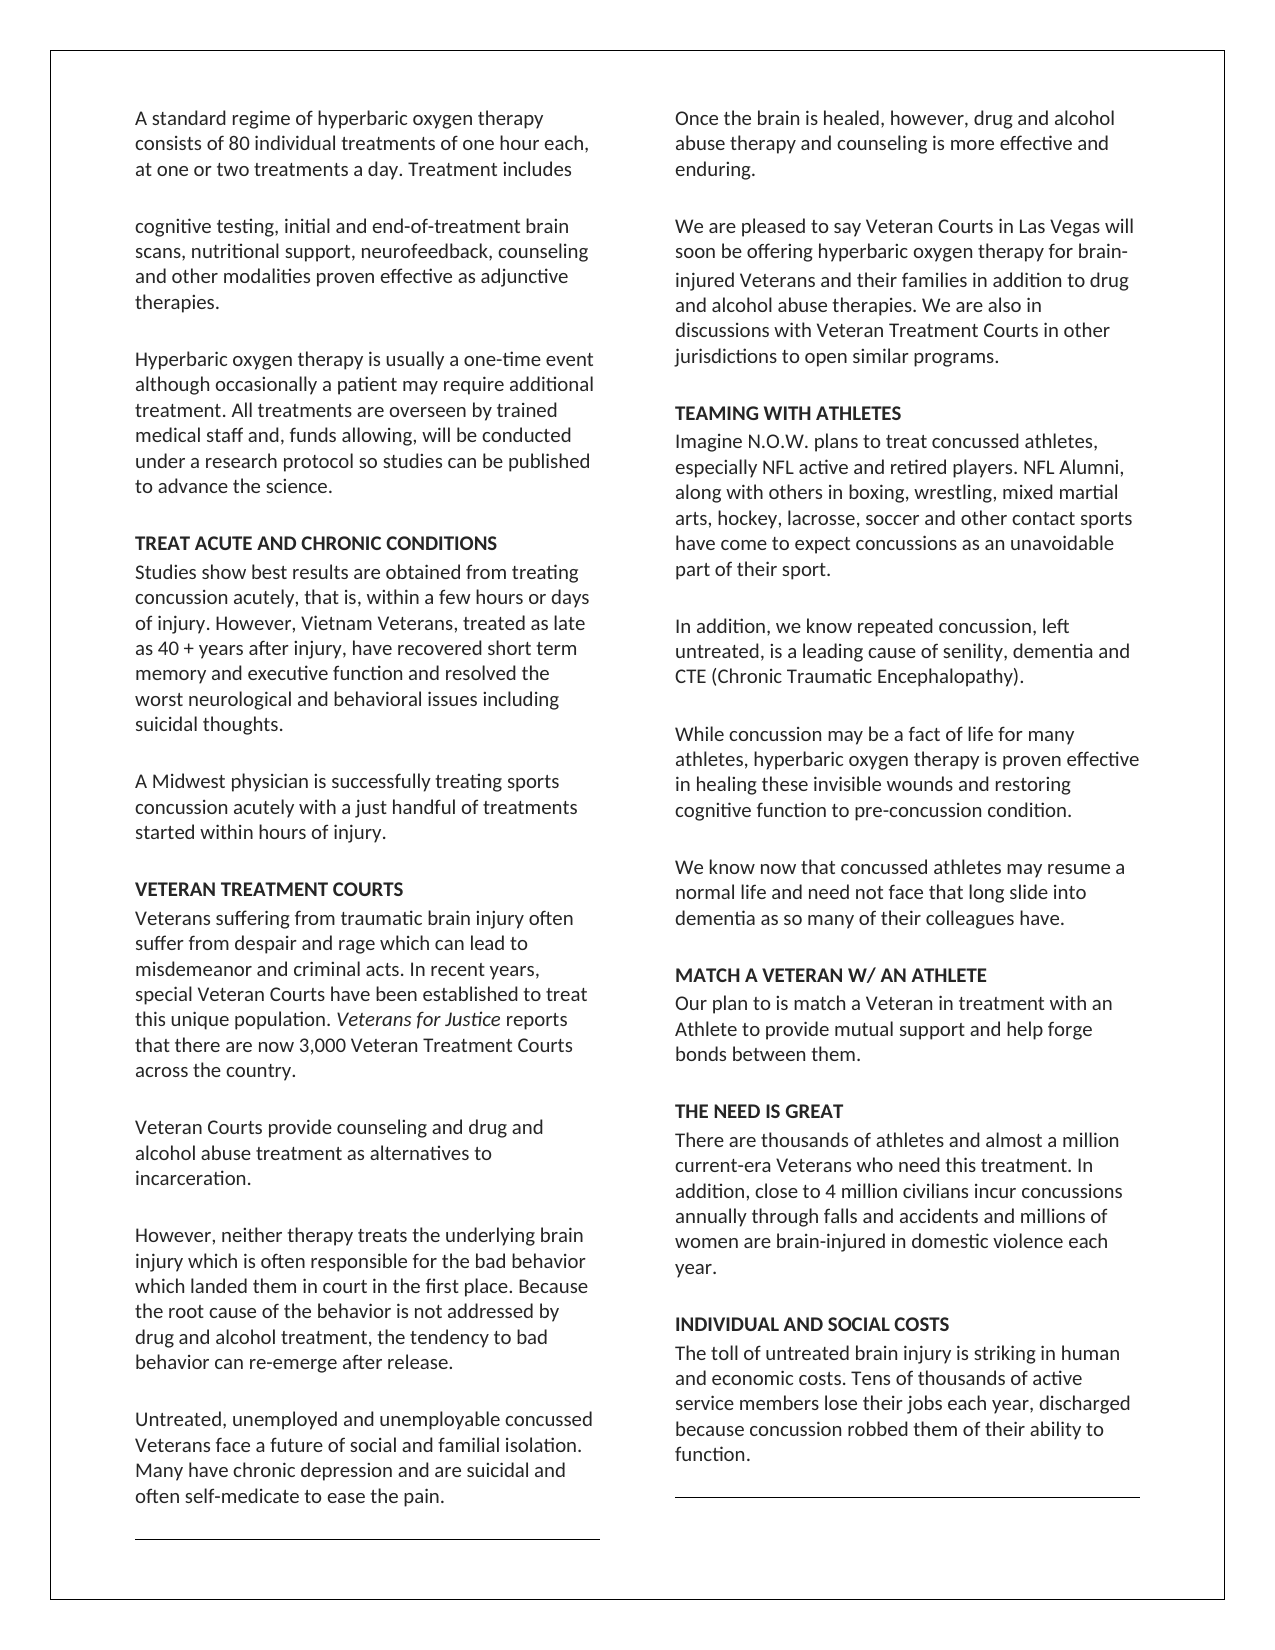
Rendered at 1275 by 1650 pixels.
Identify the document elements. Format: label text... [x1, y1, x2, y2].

text In addition, we know repeated concussion, left untreated, is a leading cause of senility, dementia and CTE (Chronic Traumatic Encephalopathy). [675, 613, 1140, 692]
text We know now that concussed athletes may resume a normal life and need not face that long slide into dementia as so many of their colleagues have. [675, 854, 1140, 933]
text Studies show best results are obtained from treating concussion acutely, that is, within a few hours or days of injury. However, Vietnam Veterans, treated as late as 40 + years after injury, have recovered short term memory and executive function and resolved the worst neurological and behavioral issues including suicidal thoughts. [135, 559, 600, 740]
text INDIVIDUAL AND SOCIAL COSTS [675, 1311, 1140, 1340]
text Once the brain is healed, however, drug and alcohol abuse therapy and counseling is more effective and enduring. [675, 105, 1140, 184]
text We are pleased to say Veteran Courts in Las Vegas will soon be offering hyperbaric oxygen therapy for brain- [675, 213, 1140, 267]
text MATCH A VETERAN W/ AN ATHLETE [675, 962, 1140, 991]
text Untreated, unemployed and unemployable concussed Veterans face a future of social and familial isolation. Many have chronic depression and are suicidal and often self-medicate to ease the pain. [135, 1407, 600, 1511]
text TREAT ACUTE AND CHRONIC CONDITIONS [135, 530, 600, 559]
text Our plan to is match a Veteran in treatment with an Athlete to provide mutual support and help forge bonds between them. [675, 991, 1140, 1070]
text While concussion may be a fact of life for many athletes, hyperbaric oxygen therapy is proven effective in healing these invisible wounds and restoring cognitive function to pre-concussion condition. [675, 721, 1140, 826]
text The toll of untreated brain injury is striking in human and economic costs. Tens of thousands of active service members lose their jobs each year, discharged because concussion robbed them of their ability to function. [675, 1340, 1140, 1470]
text A Midwest physician is successfully treating sports concussion acutely with a just handful of treatments started within hours of injury. [135, 768, 600, 848]
text cognitive testing, initial and end-of-treatment brain scans, nutritional support, neurofeedback, counseling and other modalities proven effective as adjunctive therapies. [135, 213, 600, 318]
text A standard regime of hyperbaric oxygen therapy consists of 80 individual treatments of one hour each, at one or two treatments a day. Treatment includes [135, 105, 600, 184]
text VETERAN TREATMENT COURTS [135, 876, 600, 905]
text Veterans suffering from traumatic brain injury often suffer from despair and rage which can lead to misdemeanor and criminal acts. In recent years, special Veteran Courts have been established to treat this unique population. Veterans for Justice reports that there are now 3,000 Veteran Treatment Courts across the country. [135, 905, 600, 1086]
text injured Veterans and their families in addition to drug and alcohol abuse therapies. We are also in discussions with Veteran Treatment Courts in other jurisdictions to open similar programs. [675, 267, 1140, 372]
text However, neither therapy treats the underlying brain injury which is often responsible for the bad behavior which landed them in court in the first place. Because the root cause of the behavior is not addressed by drug and alcohol treatment, the tendency to bad behavior can re-emerge after release. [135, 1222, 600, 1378]
text TEAMING WITH ATHLETES [675, 400, 1140, 429]
text Veteran Courts provide counseling and drug and alcohol abuse treatment as alternatives to incarceration. [135, 1114, 600, 1194]
text There are thousands of athletes and almost a million current-era Veterans who need this treatment. In addition, close to 4 million civilians incur concussions annually through falls and accidents and millions of women are brain-injured in domestic violence each year. [675, 1127, 1140, 1283]
text THE NEED IS GREAT [675, 1098, 1140, 1127]
text Imagine N.O.W. plans to treat concussed athletes, especially NFL active and retired players. NFL Alumni, along with others in boxing, wrestling, mixed martial arts, hockey, lacrosse, soccer and other contact sports have come to expect concussions as an unavoidable part of their sport. [675, 429, 1140, 584]
text Hyperbaric oxygen therapy is usually a one-time event although occasionally a patient may require additional treatment. All treatments are overseen by trained medical staff and, funds allowing, will be conducted under a research protocol so studies can be published to advance the science. [135, 346, 600, 502]
